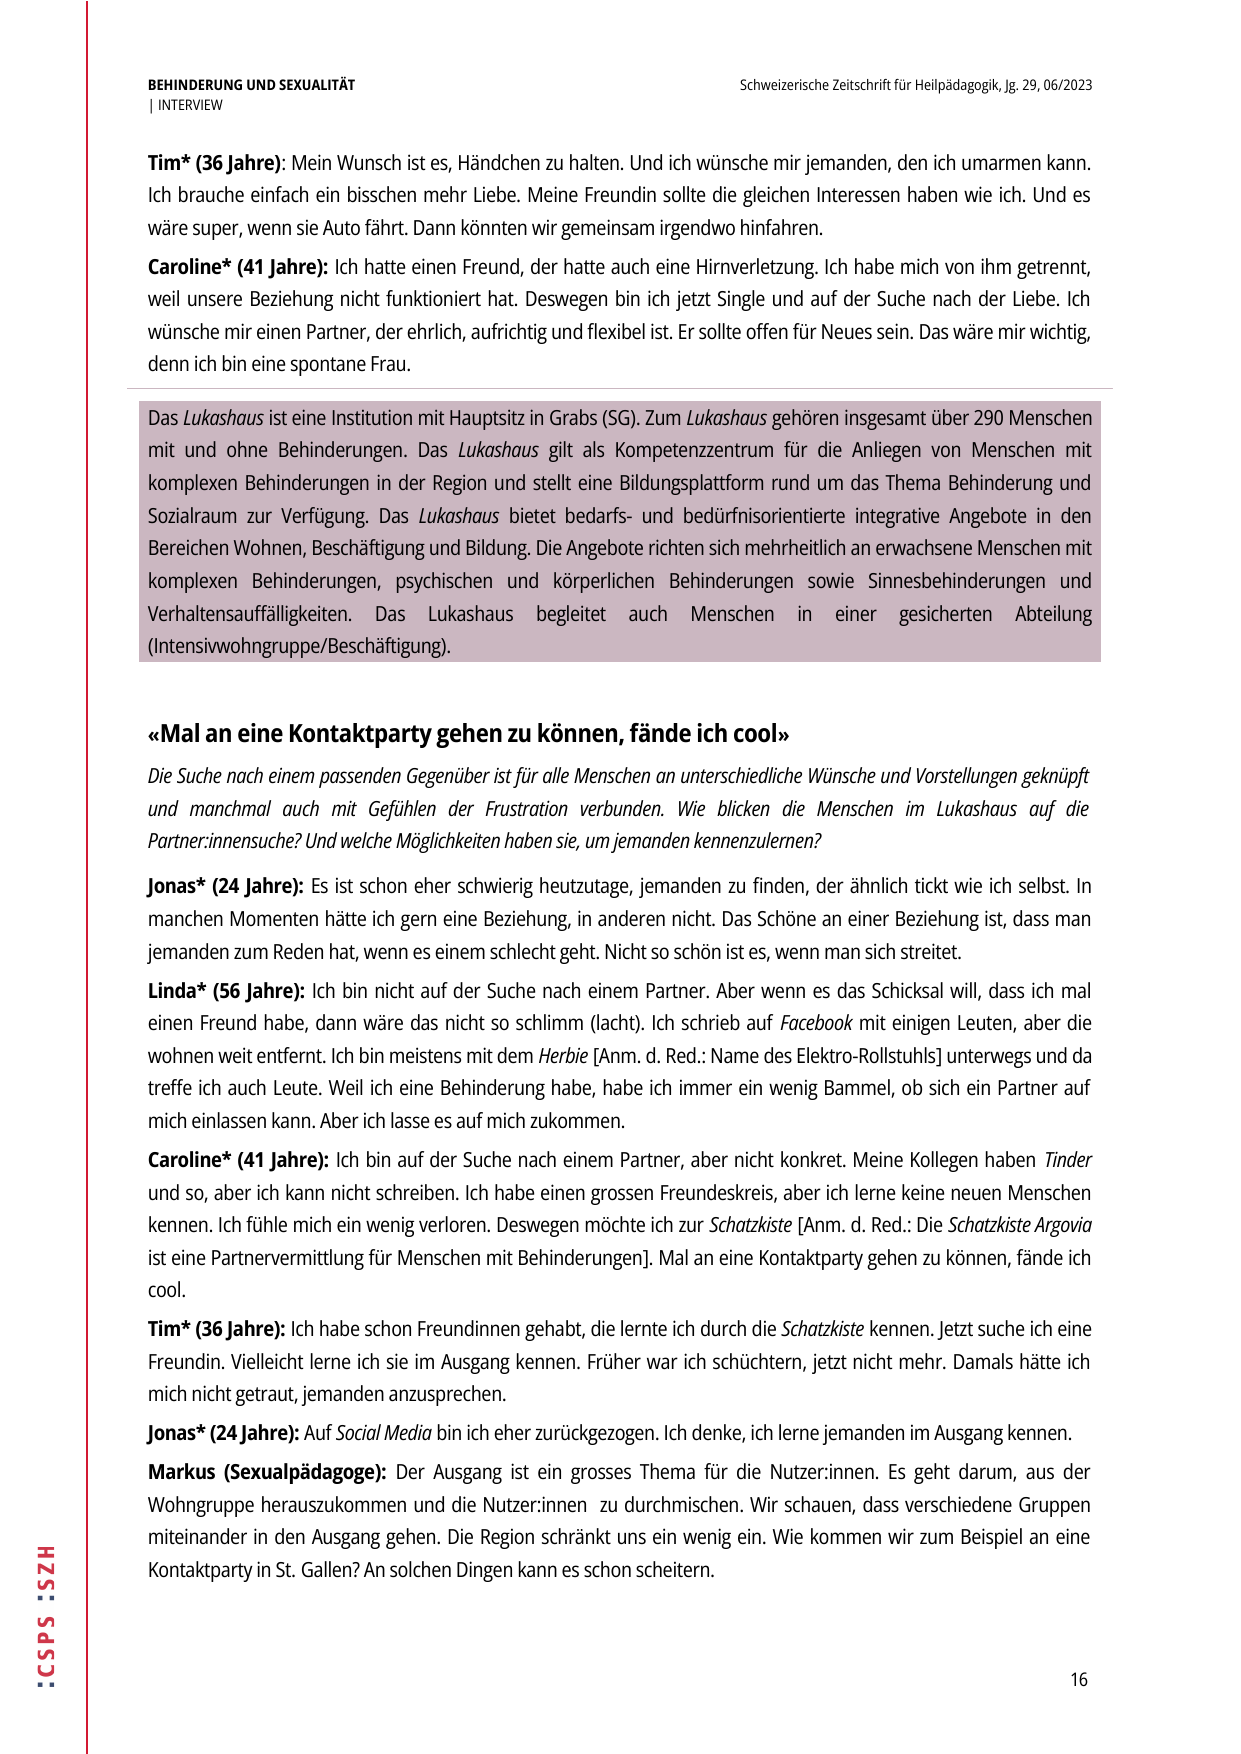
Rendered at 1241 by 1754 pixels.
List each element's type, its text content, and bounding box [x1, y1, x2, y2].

text Jonas* (24 Jahre): Es ist schon eher schwierig heutzutage, jemanden zu finden, der ähnlich tickt wie ich selbst. In manchen Momenten hätte ich gern eine Beziehung, in anderen nicht. Das Schöne an einer Beziehung ist, dass man jemanden zum Reden hat, wenn es einem schlecht geht. Nicht so schön ist es, wenn man sich streitet. [148, 872, 1092, 965]
text Jonas* (24 Jahre): Auf Social Media bin ich eher zurückgezogen. Ich denke, ich lerne jemanden im Ausgang kennen. [148, 1418, 1092, 1447]
text Tim* (36 Jahre): Ich habe schon Freundinnen gehabt, die lernte ich durch die Schatzkiste kennen. Jetzt suche ich eine Freundin. Vielleicht lerne ich sie im Ausgang kennen. Früher war ich schüchtern, jetzt nicht mehr. Damals hätte ich mich nicht getraut, jemanden anzusprechen. [148, 1314, 1092, 1408]
subtitle «Mal an eine Kontaktparty gehen zu können, fände ich cool» [148, 716, 1092, 750]
text Die Suche nach einem passenden Gegenüber ist für alle Menschen an unterschiedliche Wünsche und Vorstellungen geknüpft und manchmal auch mit Gefühlen der Frustration verbunden. Wie blicken die Menschen im Lukashaus auf die Partner:innensuche? Und welche Möglichkeiten haben sie, um jemanden kennenzulernen? [148, 761, 1092, 855]
picture [37, 1547, 55, 1687]
text Caroline* (41 Jahre): Ich bin auf der Suche nach einem Partner, aber nicht konkret. Meine Kollegen haben Tinder und so, aber ich kann nicht schreiben. Ich habe einen grossen Freundeskreis, aber ich lerne keine neuen Menschen kennen. Ich fühle mich ein wenig verloren. Deswegen möchte ich zur Schatzkiste [Anm. d. Red.: Die Schatzkiste Argovia ist eine Partnervermittlung für Menschen mit Behinderungen]. Mal an eine Kontaktparty gehen zu können, fände ich cool. [148, 1145, 1092, 1304]
text Caroline* (41 Jahre): Ich hatte einen Freund, der hatte auch eine Hirnverletzung. Ich habe mich von ihm getrennt, weil unsere Beziehung nicht funktioniert hat. Deswegen bin ich jetzt Single und auf der Suche nach der Liebe. Ich wünsche mir einen Partner, der ehrlich, aufrichtig und flexibel ist. Er sollte offen für Neues sein. Das wäre mir wichtig, denn ich bin eine spontane Frau. [148, 252, 1092, 378]
text Das Lukashaus ist eine Institution mit Hauptsitz in Grabs (SG). Zum Lukashaus gehören insgesamt über 290 Menschen mit und ohne Behinderungen. Das Lukashaus gilt als Kompetenzzentrum für die Anliegen von Menschen mit komplexen Behinderungen in der Region und stellt eine Bildungsplattform rund um das Thema Behinderung und Sozialraum zur Verfügung. Das Lukashaus bietet bedarfs- und bedürfnisorientierte integrative Angebote in den Bereichen Wohnen, Beschäftigung und Bildung. Die Angebote richten sich mehrheitlich an erwachsene Menschen mit komplexen Behinderungen, psychischen und körperlichen Behinderungen sowie Sinnesbehinderungen und Verhaltensauffälligkeiten. Das Lukashaus begleitet auch Menschen in einer gesicherten Abteilung (Intensivwohngruppe/Beschäftigung). [139, 401, 1101, 662]
text Tim* (36 Jahre): Mein Wunsch ist es, Händchen zu halten. Und ich wünsche mir jemanden, den ich umarmen kann. Ich brauche einfach ein bisschen mehr Liebe. Meine Freundin sollte die gleichen Interessen haben wie ich. Und es wäre super, wenn sie Auto fährt. Dann könnten wir gemeinsam irgendwo hinfahren. [148, 148, 1092, 241]
text Linda* (56 Jahre): Ich bin nicht auf der Suche nach einem Partner. Aber wenn es das Schicksal will, dass ich mal einen Freund habe, dann wäre das nicht so schlimm (lacht). Ich schrieb auf Facebook mit einigen Leuten, aber die wohnen weit entfernt. Ich bin meistens mit dem Herbie [Anm. d. Red.: Name des Elektro-Rollstuhls] unterwegs und da treffe ich auch Leute. Weil ich eine Behinderung habe, habe ich immer ein wenig Bammel, ob sich ein Partner auf mich einlassen kann. Aber ich lasse es auf mich zukommen. [148, 976, 1092, 1134]
text Markus (Sexualpädagoge): Der Ausgang ist ein grosses Thema für die Nutzer:innen. Es geht darum, aus der Wohngruppe herauszukommen und die Nutzer:innen zu durchmischen. Wir schauen, dass verschiedene Gruppen miteinander in den Ausgang gehen. Die Region schränkt uns ein wenig ein. Wie kommen wir zum Beispiel an eine Kontaktparty in St. Gallen? An solchen Dingen kann es schon scheitern. [148, 1457, 1092, 1583]
